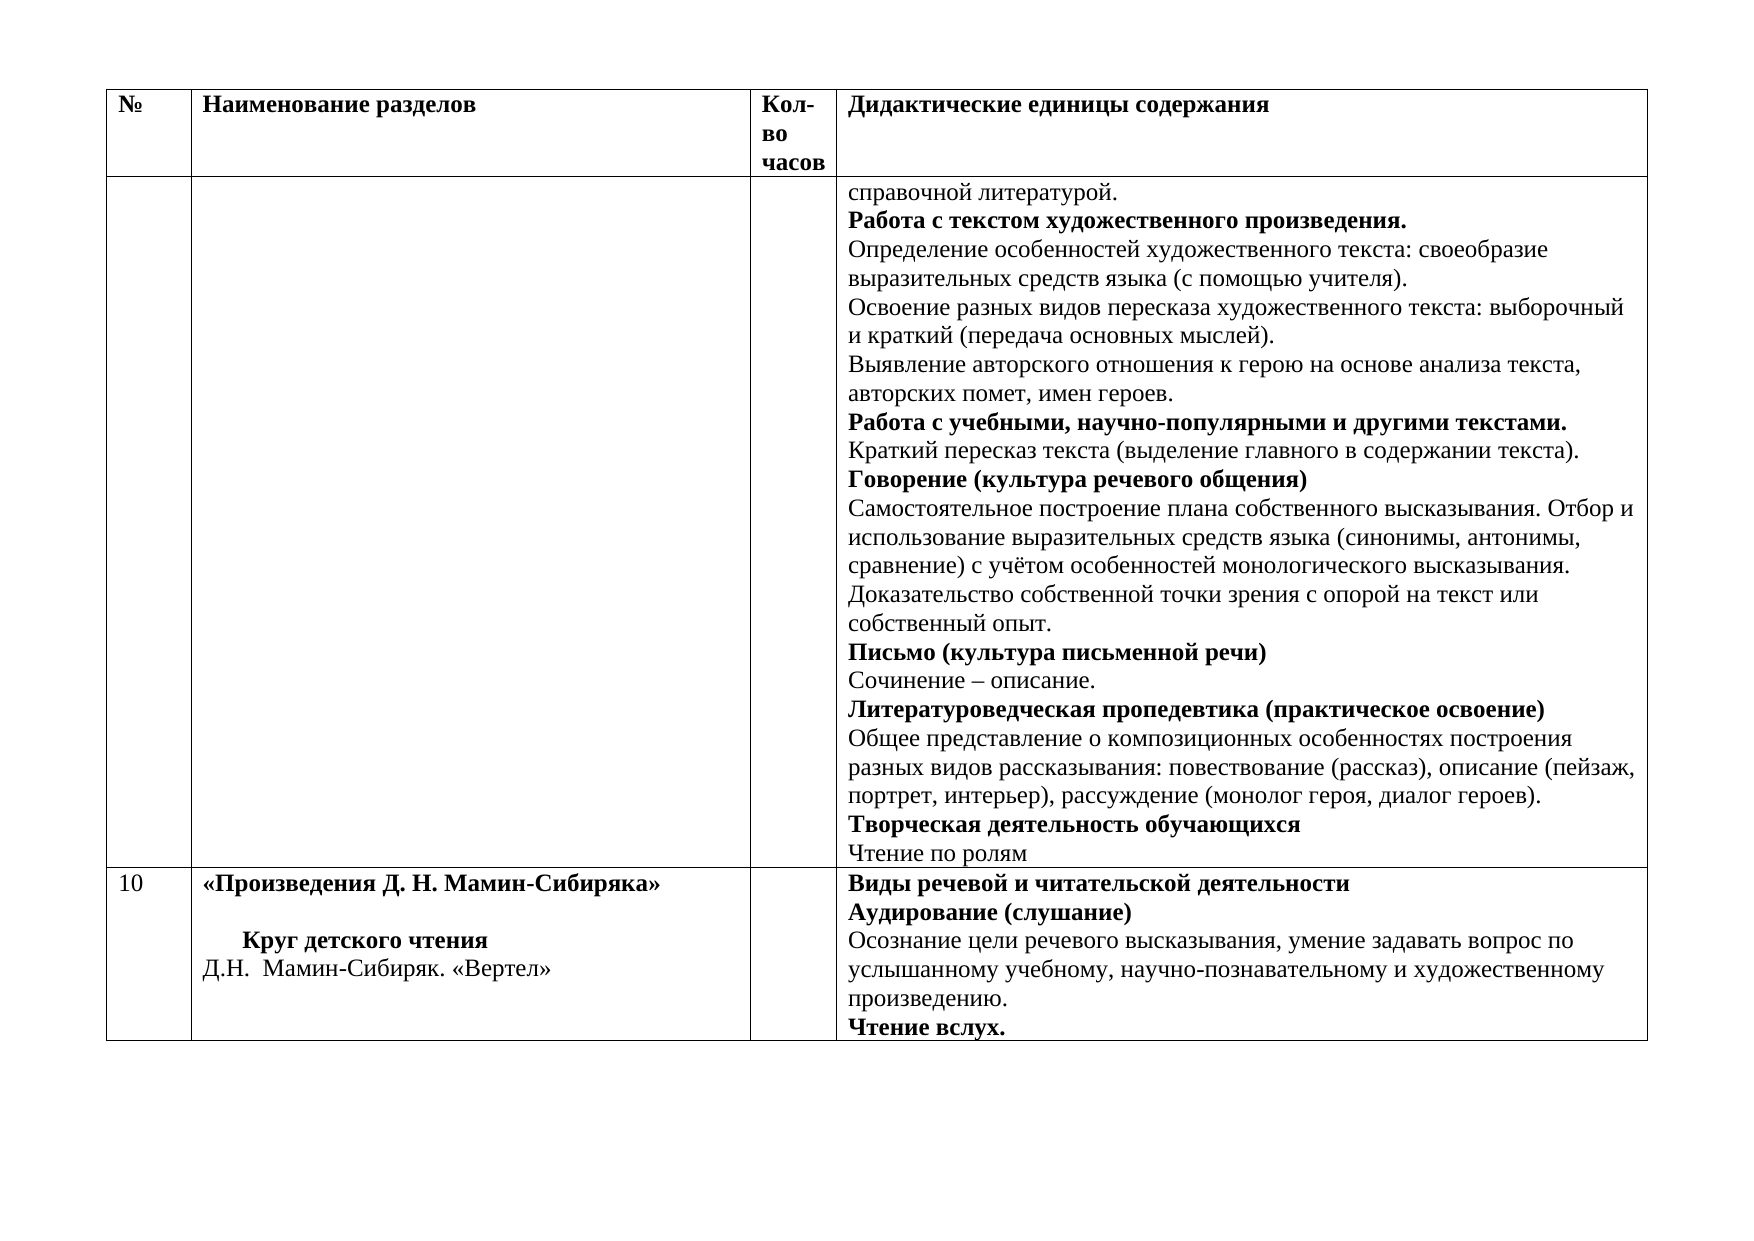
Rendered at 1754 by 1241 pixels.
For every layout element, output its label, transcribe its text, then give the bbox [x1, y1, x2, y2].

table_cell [192, 177, 750, 867]
table_cell [751, 868, 836, 1040]
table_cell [837, 868, 1647, 1040]
table_cell 9 [107, 177, 191, 867]
table_cell 10 [107, 868, 191, 1040]
table_header Дидактические единицы содержания [837, 90, 1647, 176]
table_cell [837, 177, 1647, 867]
table_header Кол-во часов [751, 90, 836, 176]
table_cell [751, 177, 836, 867]
table_header № [107, 90, 191, 176]
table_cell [192, 868, 750, 1040]
table_header Наименование разделов [192, 90, 750, 176]
